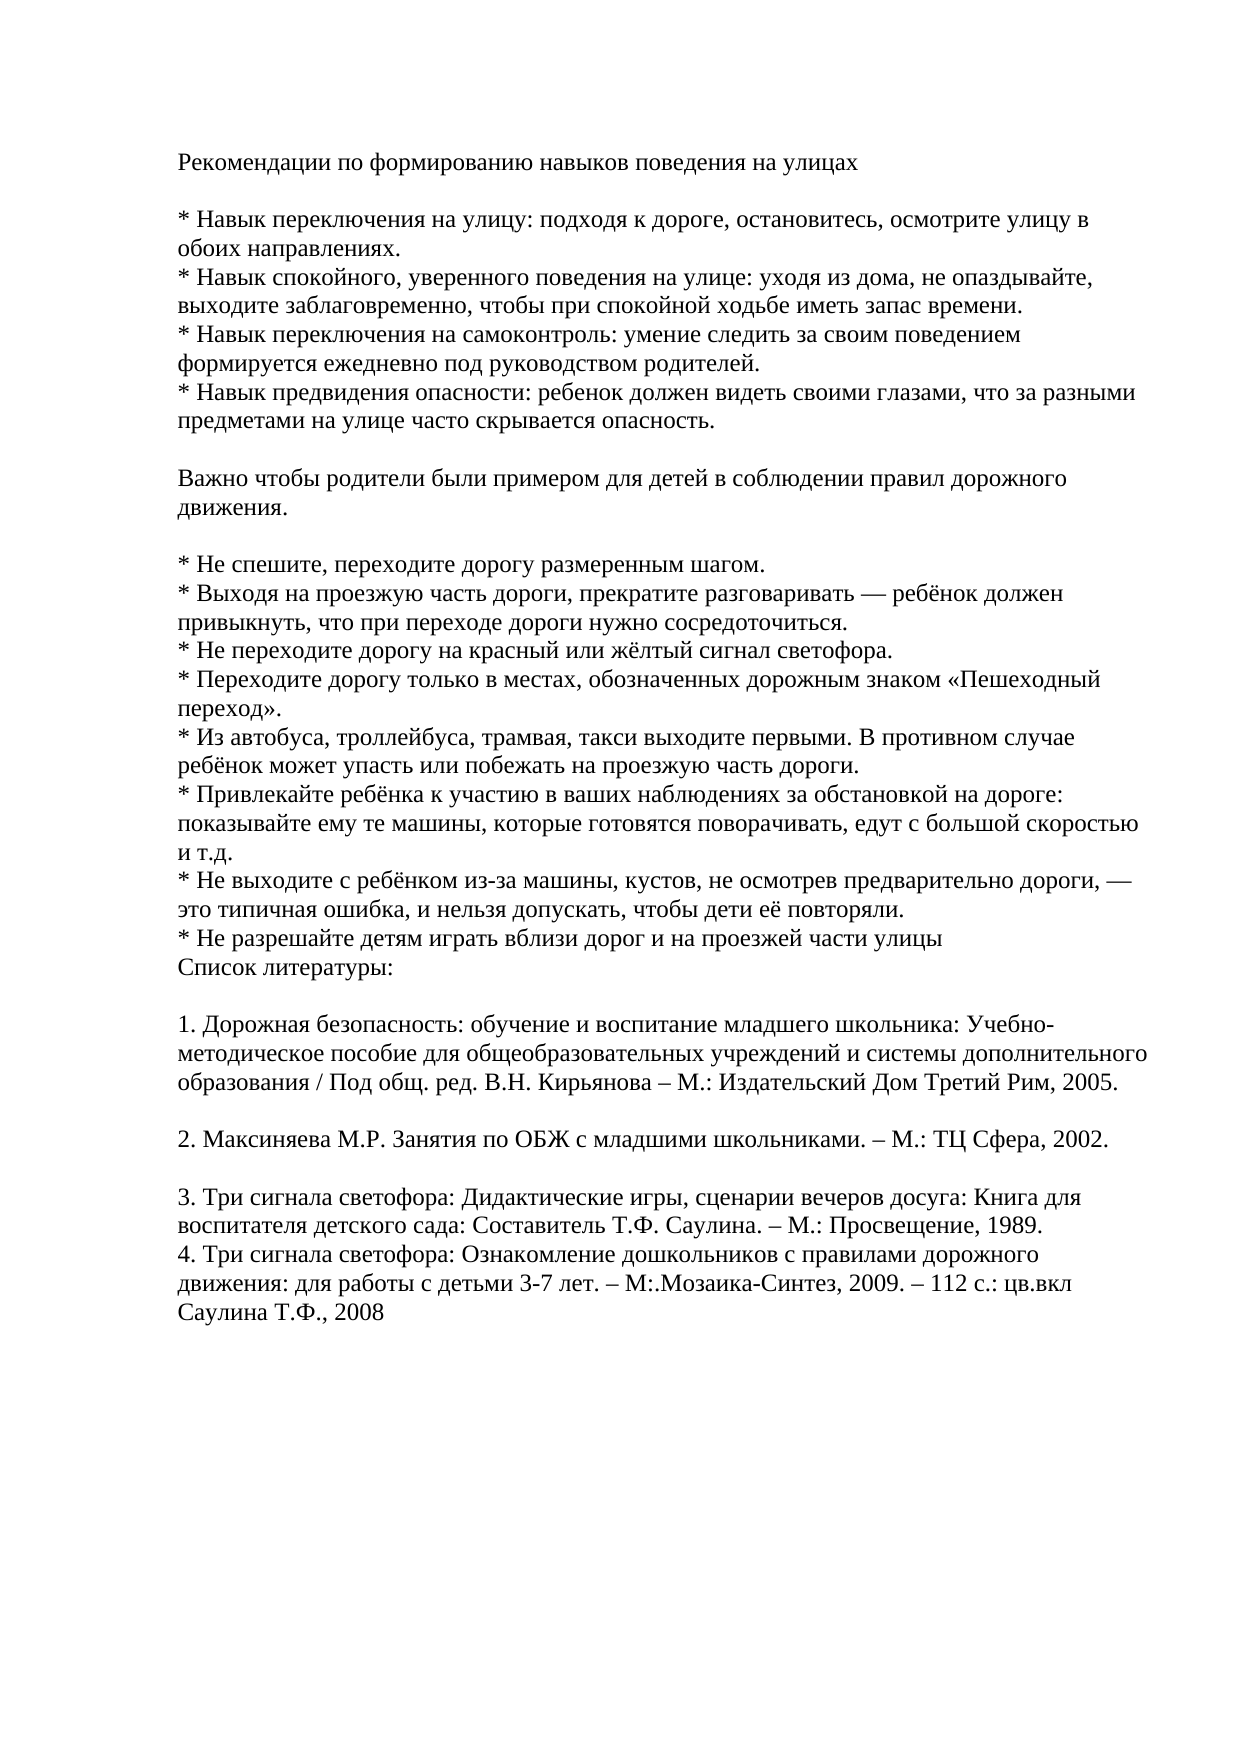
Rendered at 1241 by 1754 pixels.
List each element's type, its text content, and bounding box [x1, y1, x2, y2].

text Список литературы: 1. Дорожная безопасность: обучение и воспитание младшего школьника: Учебно-методическое пособие для общеобразовательных учреждений и системы дополнительного образования / Под общ. ред. В.Н. Кирьянова – М.: Издательский Дом Третий Рим, 2005. 2. Максиняева М.Р. Занятия по ОБЖ с младшими школьниками. – М.: ТЦ Сфера, 2002. 3. Три сигнала светофора: Дидактические игры, сценарии вечеров досуга: Книга для воспитателя детского сада: Составитель Т.Ф. Саулина. – М.: Просвещение, 1989. [177, 952, 1152, 1239]
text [177, 118, 1152, 952]
text 4. Три сигнала светофора: Ознакомление дошкольников с правилами дорожного движения: для работы с детьми 3-7 лет. – М:.Мозаика-Синтез, 2009. – 112 с.: цв.вкл Саулина Т.Ф., 2008 [177, 1239, 1152, 1326]
